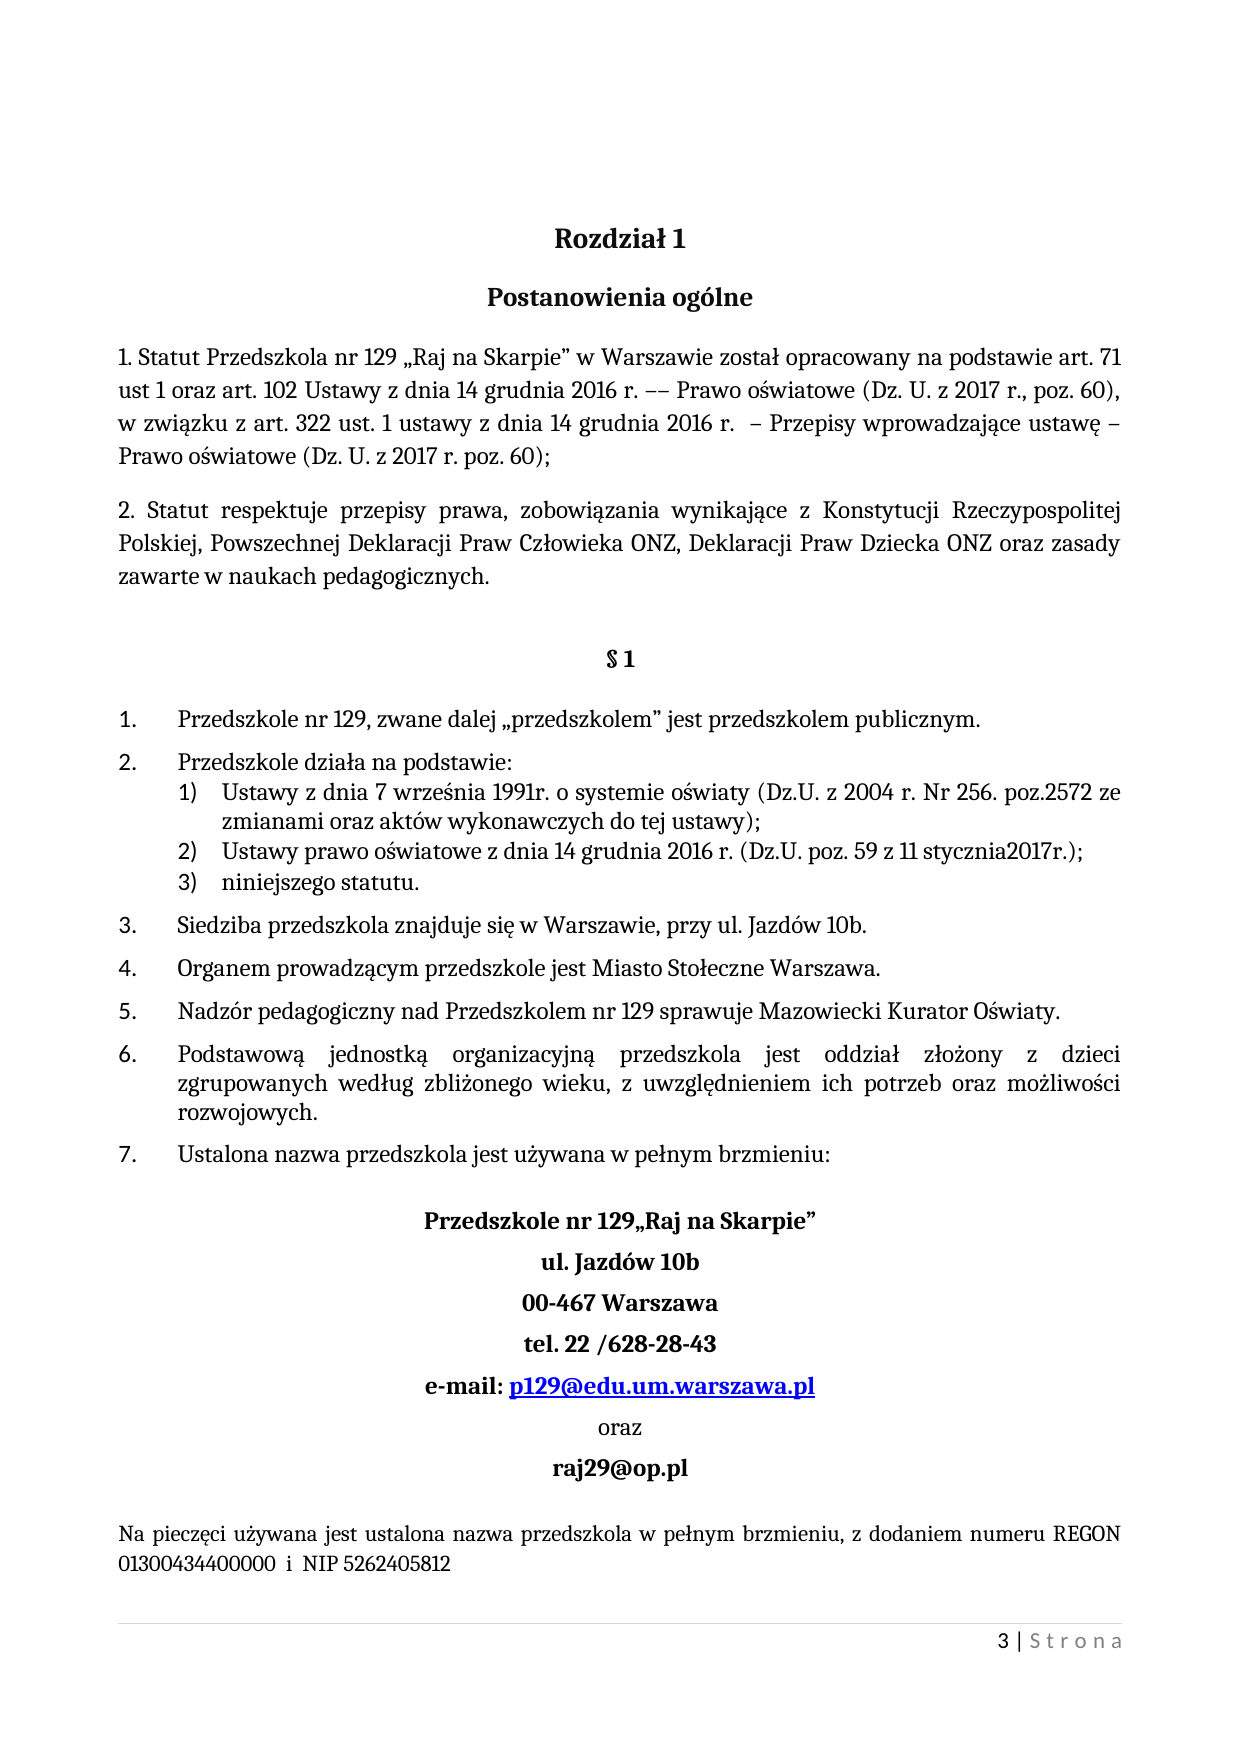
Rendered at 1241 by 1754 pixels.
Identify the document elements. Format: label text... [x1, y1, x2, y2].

text 00-467 Warszawa [118, 1289, 1122, 1318]
text Na pieczęci używana jest ustalona nazwa przedszkola w pełnym brzmieniu, z dodaniem numeru REGON 01300434400000 i NIP 5262405812 [118, 1520, 1122, 1577]
text ul. Jazdów 10b [118, 1248, 1122, 1277]
list niniejszego statutu. [177, 866, 1122, 897]
list Podstawową jednostką organizacyjną przedszkola jest oddział złożony z dzieci zgrupowanych według zbliżonego wieku, z uwzględnieniem ich potrzeb oraz możliwości rozwojowych. [118, 1038, 1122, 1126]
list Ustalona nazwa przedszkola jest używana w pełnym brzmieniu: [118, 1139, 1122, 1169]
text Przedszkole nr 129„Raj na Skarpie” [118, 1207, 1122, 1235]
list Ustawy z dnia 7 września 1991r. o systemie oświaty (Dz.U. z 2004 r. Nr 256. poz.2572 ze zmianami oraz aktów wykonawczych do tej ustawy); [177, 776, 1122, 836]
list Przedszkole działa na podstawie: [118, 746, 1122, 776]
text raj29@op.pl [118, 1454, 1122, 1483]
list Nadzór pedagogiczny nad Przedszkolem nr 129 sprawuje Mazowiecki Kurator Oświaty. [118, 995, 1122, 1026]
list Przedszkole nr 129, zwane dalej „przedszkolem” jest przedszkolem publicznym. [118, 703, 1122, 733]
text oraz [118, 1413, 1122, 1442]
list Organem prowadzącym przedszkole jest Miasto Stołeczne Warszawa. [118, 952, 1122, 983]
list Siedziba przedszkola znajduje się w Warszawie, przy ul. Jazdów 10b. [118, 909, 1122, 939]
list Ustawy prawo oświatowe z dnia 14 grudnia 2016 r. (Dz.U. poz. 59 z 11 stycznia2017r.); [177, 836, 1122, 866]
text tel. 22 /628-28-43 [118, 1330, 1122, 1359]
text § 1 [118, 645, 1122, 673]
text 1. Statut Przedszkola nr 129 „Raj na Skarpie” w Warszawie został opracowany na podstawie art. 71 ust 1 oraz art. 102 Ustawy z dnia 14 grudnia 2016 r. –– Prawo oświatowe (Dz. U. z 2017 r., poz. 60), w związku z art. 322 ust. 1 ustawy z dnia 14 grudnia 2016 r. – Przepisy wprowadzające ustawę – Prawo oświatowe (Dz. U. z 2017 r. poz. 60); [118, 343, 1122, 471]
list 2. Statut respektuje przepisy prawa, zobowiązania wynikające z Konstytucji Rzeczypospolitej Polskiej, Powszechnej Deklaracji Praw Człowieka ONZ, Deklaracji Praw Dziecka ONZ oraz zasady zawarte w naukach pedagogicznych. [118, 496, 1122, 591]
subtitle Rozdział 1 [118, 223, 1122, 256]
text e-mail: p129@edu.um.warszawa.pl [118, 1372, 1122, 1400]
subtitle Postanowienia ogólne [118, 282, 1122, 313]
